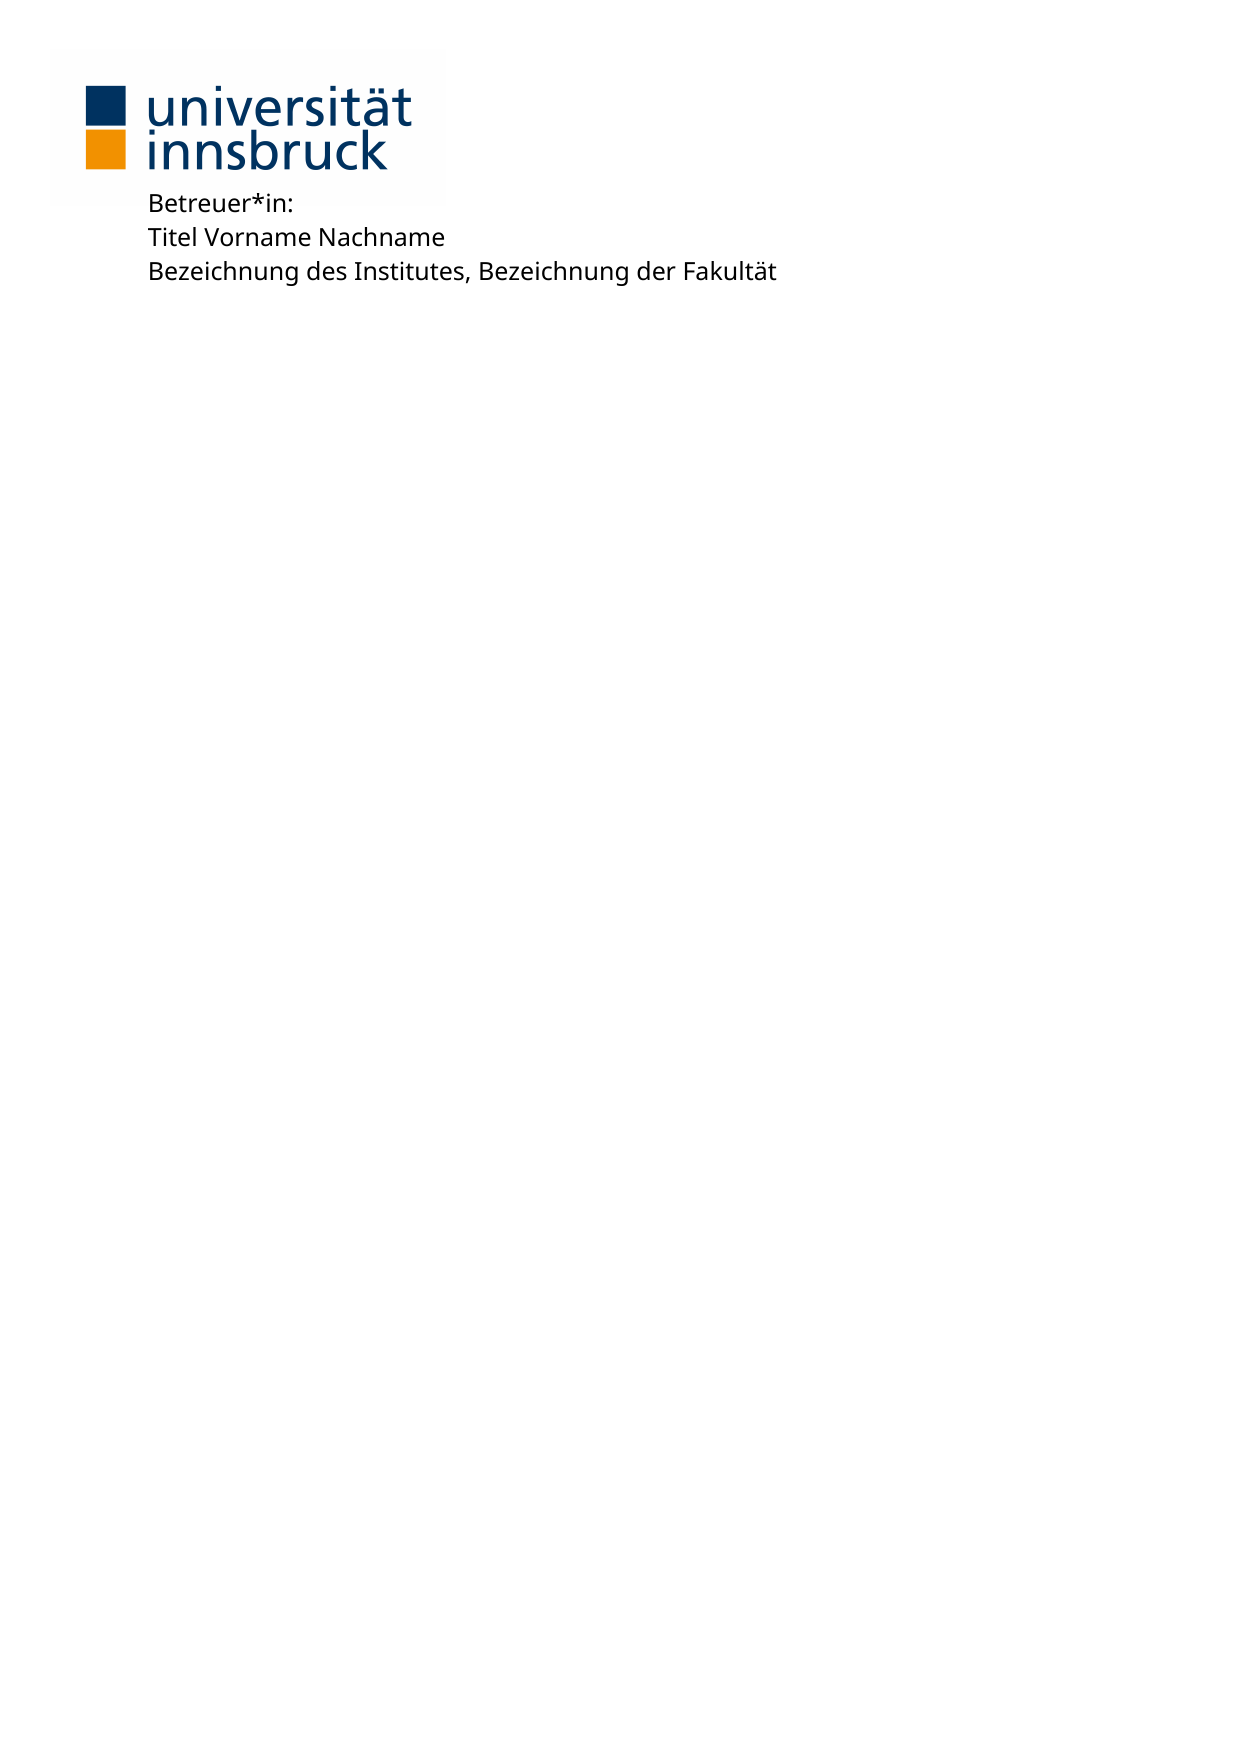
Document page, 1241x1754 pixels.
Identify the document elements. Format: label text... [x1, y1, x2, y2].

text Titel Vorname Nachname [148, 220, 1093, 254]
text Betreuer*in: [148, 186, 1093, 220]
picture [49, 49, 447, 206]
text Bezeichnung des Institutes, Bezeichnung der Fakultät [148, 254, 1093, 288]
